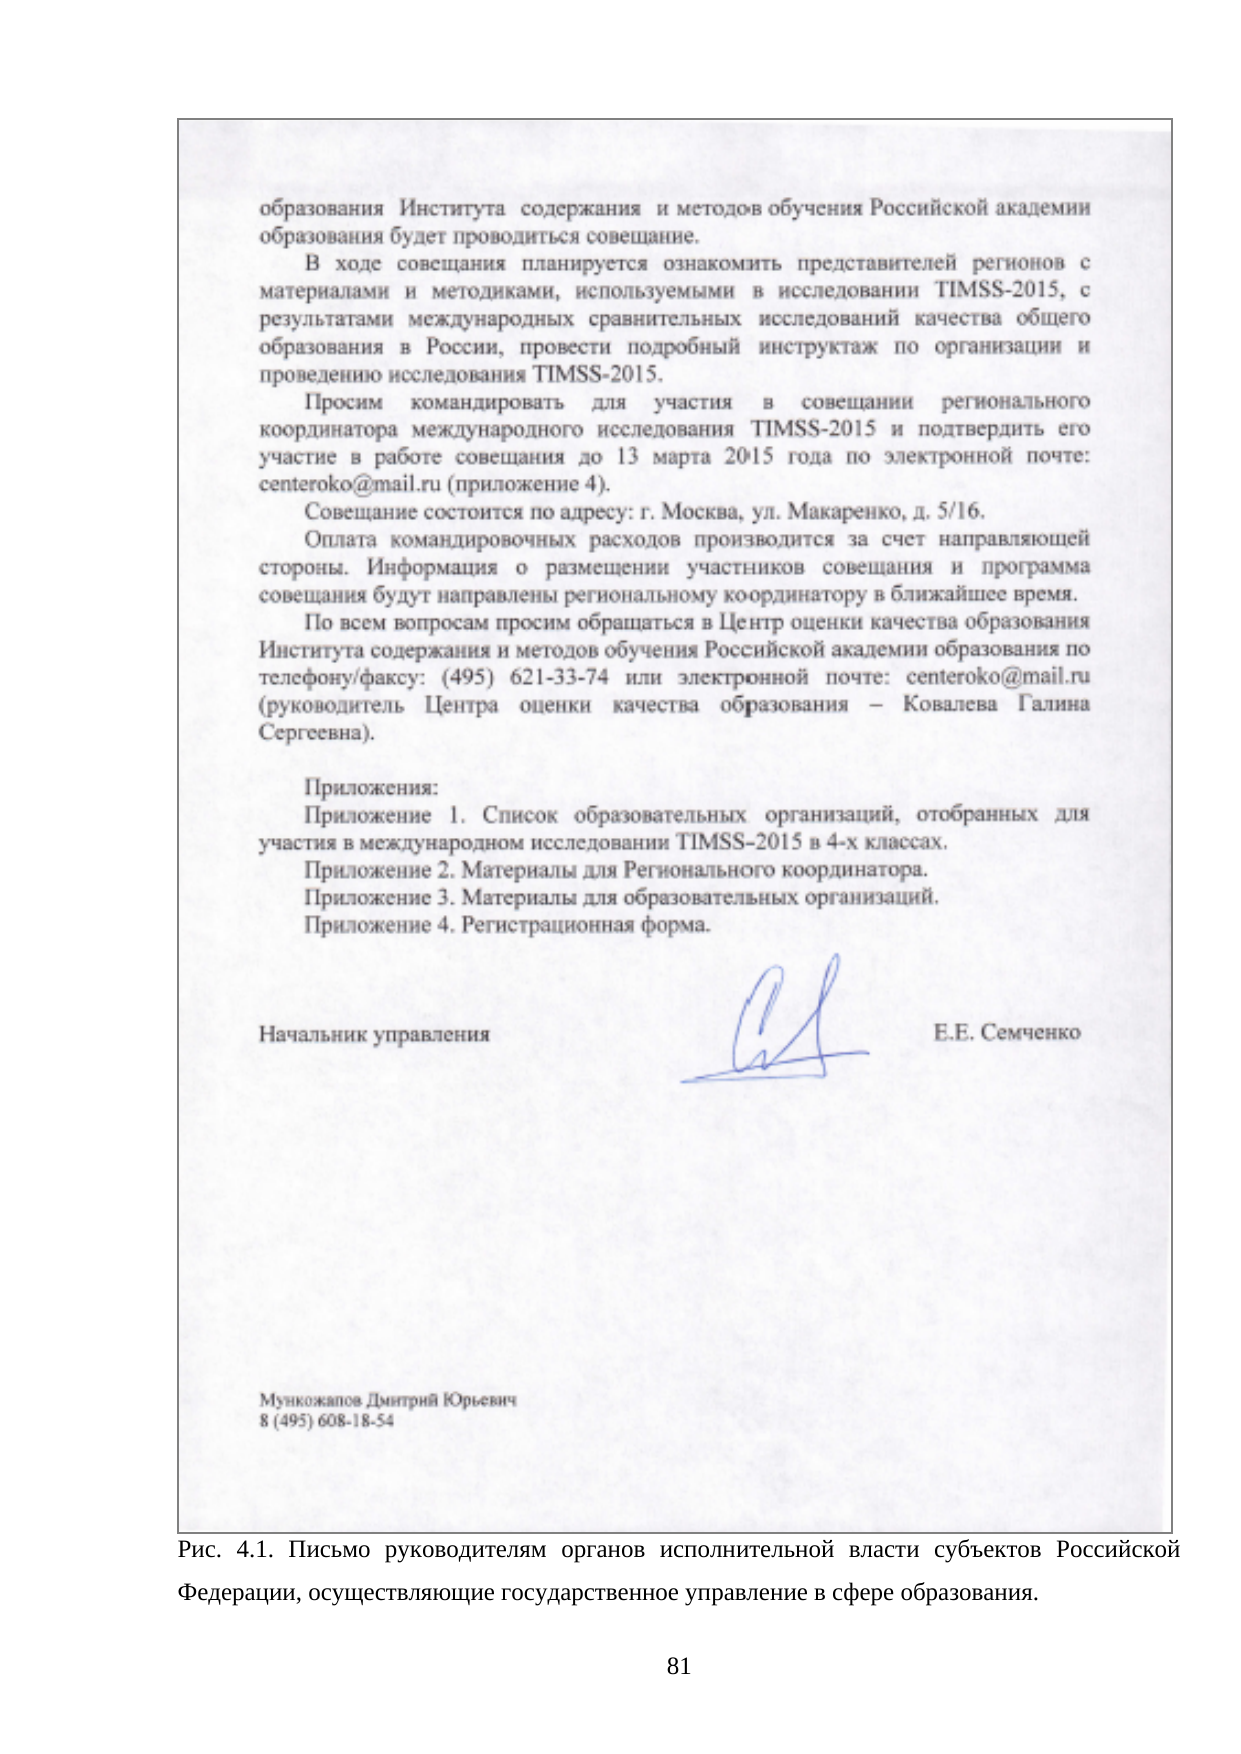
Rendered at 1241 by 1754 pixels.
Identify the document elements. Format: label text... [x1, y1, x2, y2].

picture [179, 120, 1171, 1532]
text Рис. 4.1. Письмо руководителям органов исполнительной власти субъектов Российской Федерации, осуществляющие государственное управление в сфере образования. [177, 1534, 1181, 1606]
